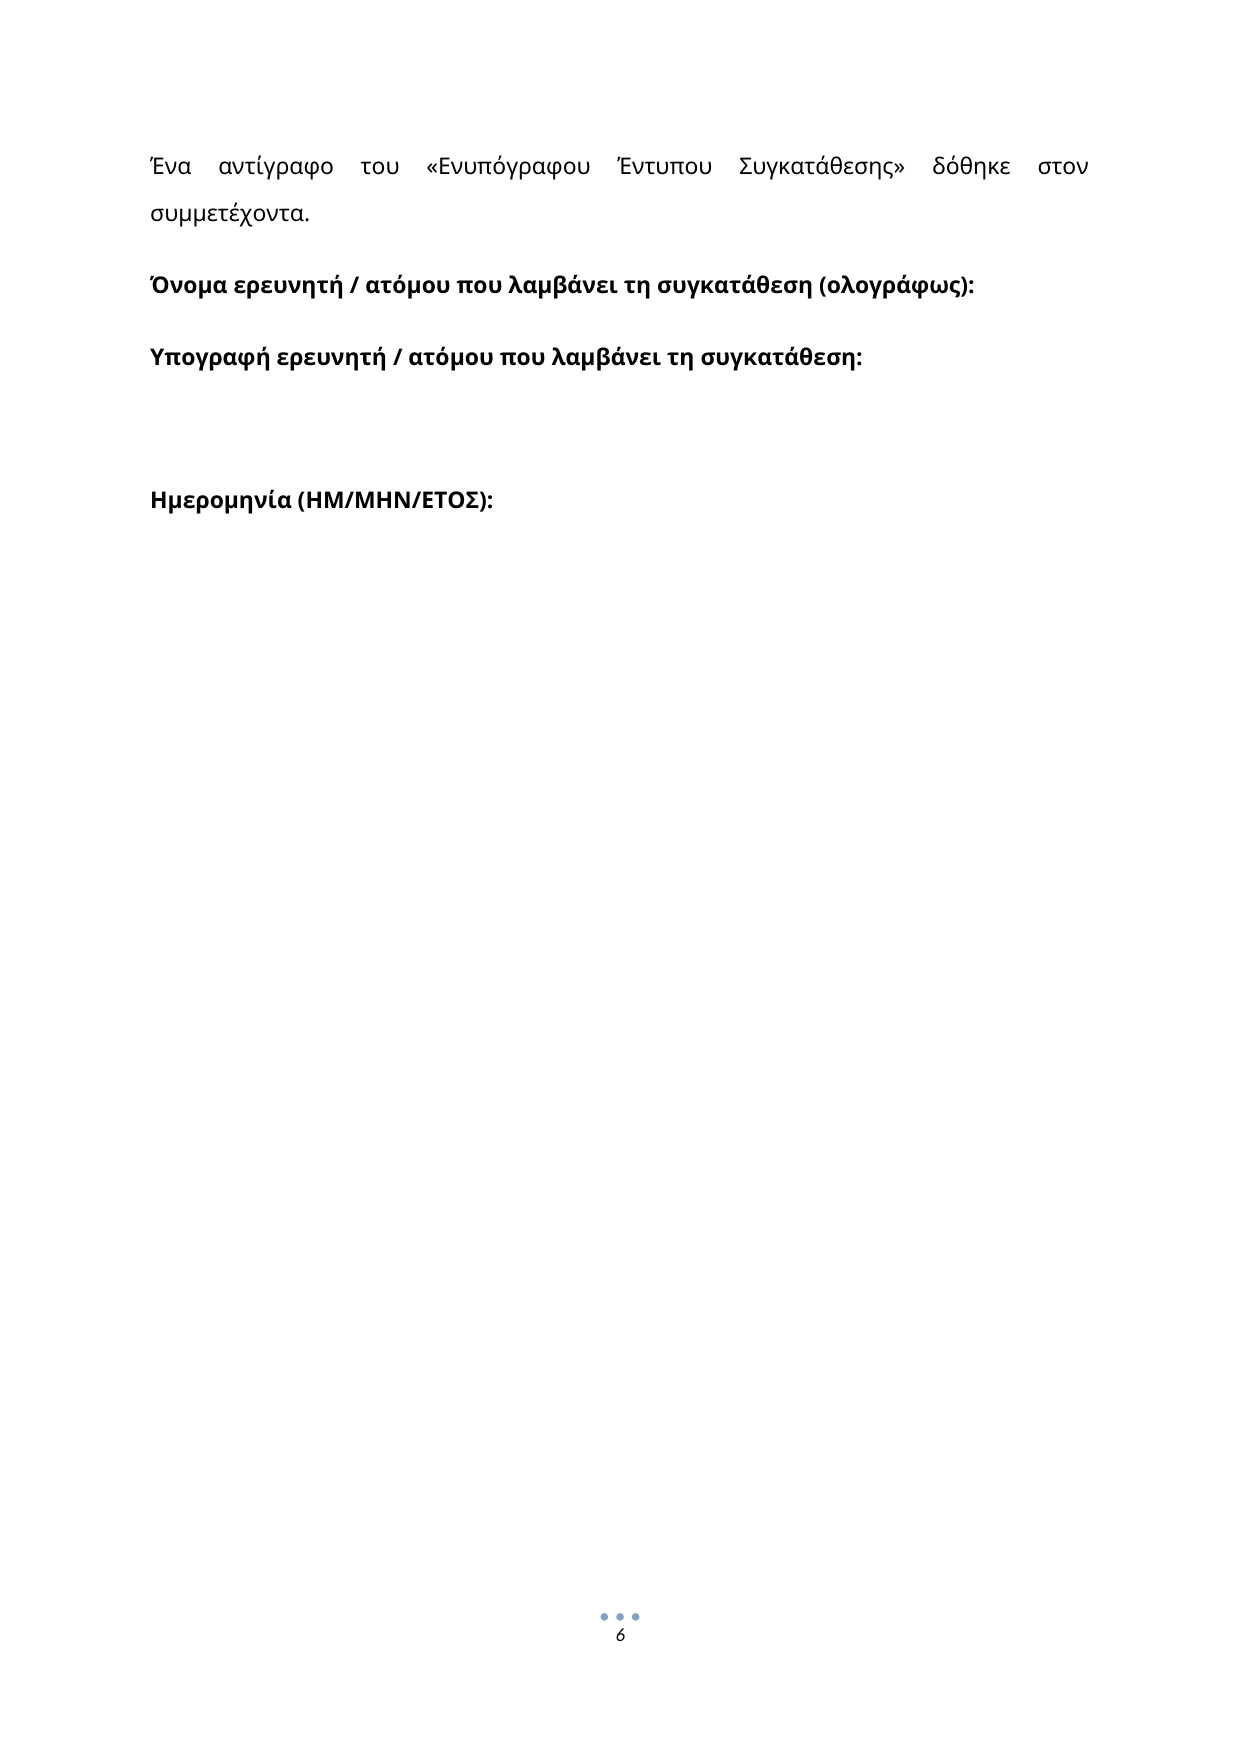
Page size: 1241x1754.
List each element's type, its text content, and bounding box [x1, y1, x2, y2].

text Υπογραφή ερευνητή / ατόμου που λαμβάνει τη συγκατάθεση: [150, 341, 1090, 372]
text Ημερομηνία (ΗΜ/ΜΗΝ/ΕΤΟΣ): [150, 484, 1090, 516]
text Όνομα ερευνητή / ατόμου που λαμβάνει τη συγκατάθεση (ολογράφως): [150, 269, 1090, 300]
text Ένα αντίγραφο του «Ενυπόγραφου Έντυπου Συγκατάθεσης» δόθηκε στον συμμετέχοντα. [150, 150, 1090, 228]
